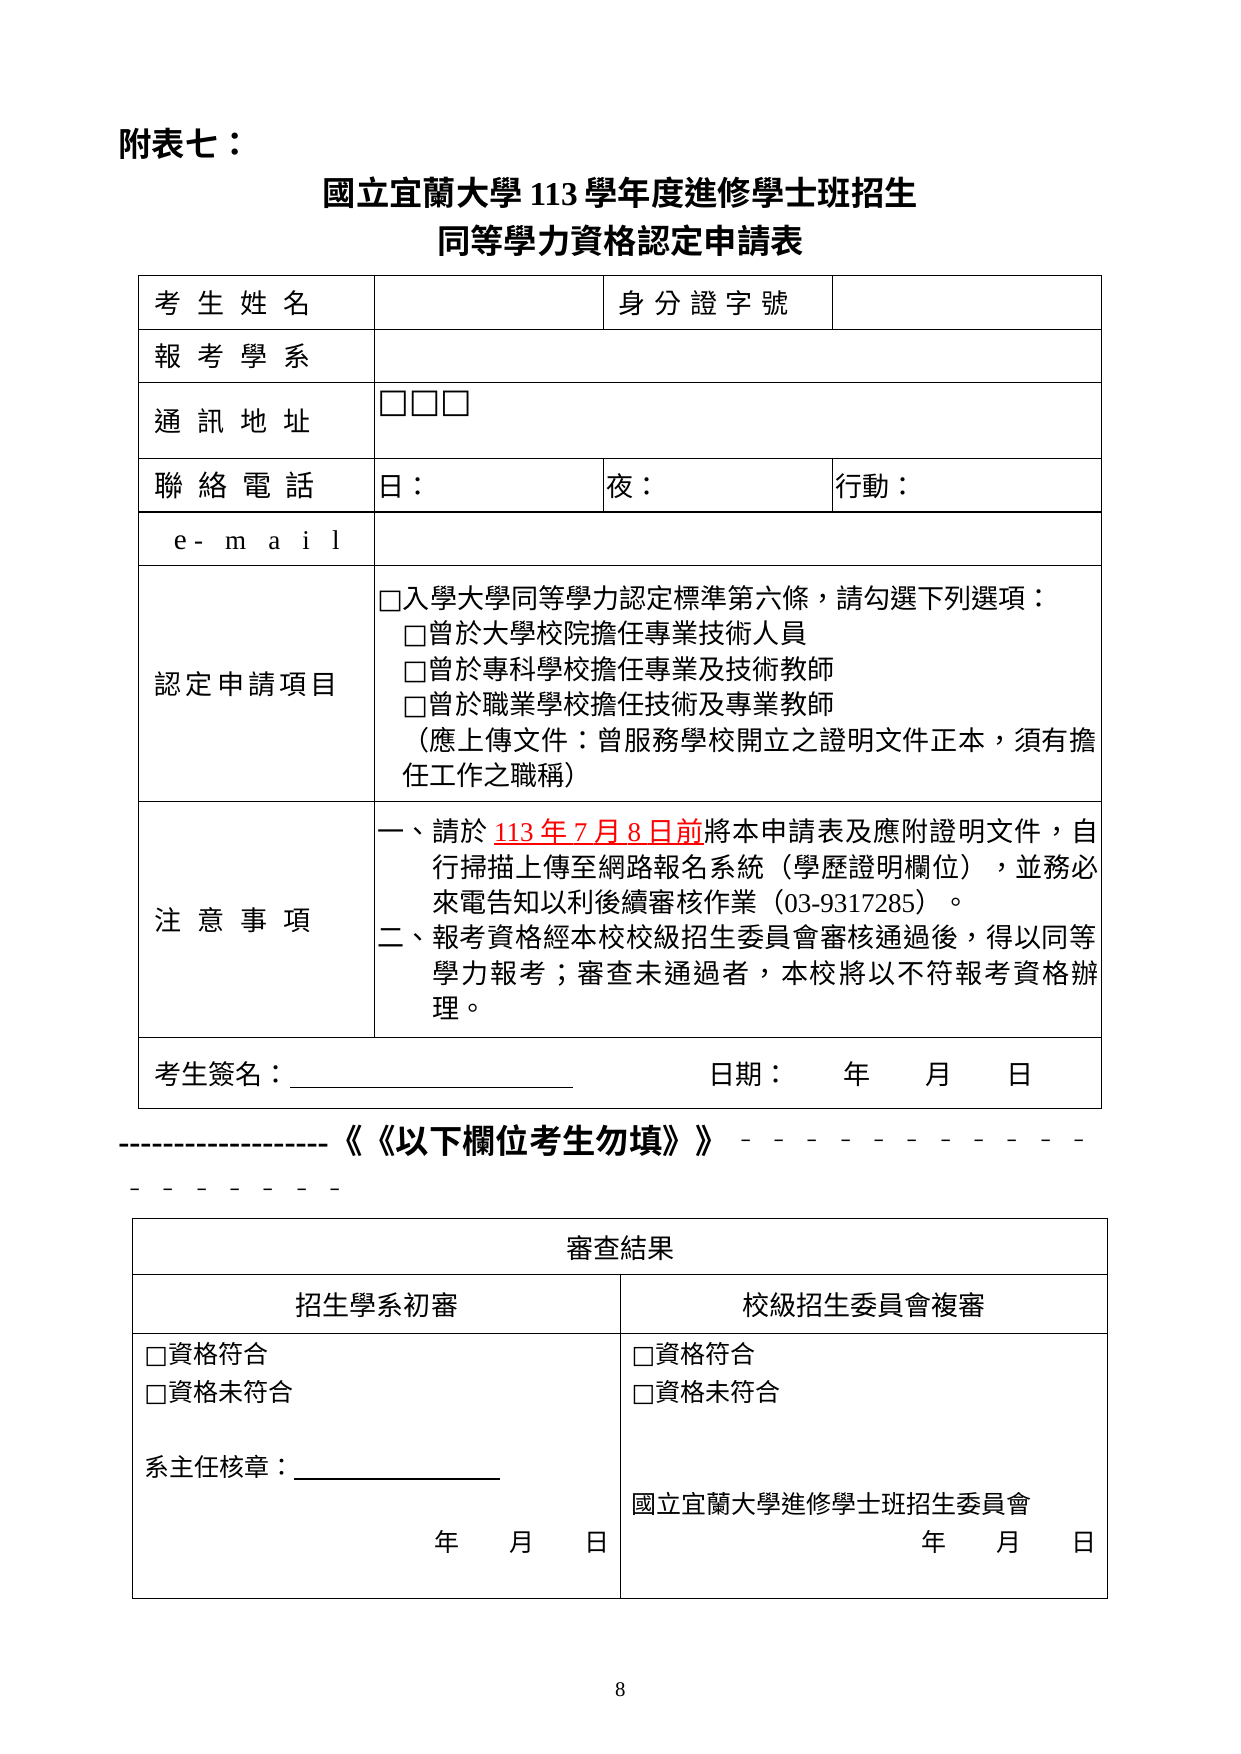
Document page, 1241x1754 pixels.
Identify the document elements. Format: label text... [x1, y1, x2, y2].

table_cell 認定申請項目 [139, 566, 374, 801]
table_cell 聯絡電話 [139, 459, 374, 511]
table_cell □資格符合 □資格未符合 國立宜蘭大學進修學士班招生委員會 年 月 日 [621, 1334, 1107, 1598]
table_header [375, 276, 603, 328]
table_cell 日： [375, 459, 603, 511]
table_cell [375, 513, 1101, 564]
table_cell [375, 330, 1101, 382]
table_cell □□□ [375, 383, 1101, 458]
table_cell □資格符合 □資格未符合 系主任核章： 年 月 日 [133, 1334, 620, 1598]
table_cell 招生學系初審 [133, 1275, 620, 1332]
table_cell 校級招生委員會複審 [621, 1275, 1107, 1332]
table_cell 通訊地址 [139, 383, 374, 458]
table_header 考生姓名 [139, 276, 374, 328]
table_cell e -mail [139, 513, 374, 564]
table_cell 請於113年7月8日前將本申請表及應附證明文件，自行掃描上傳至網路報名系統（學歷證明欄位），並務必來電告知以利後續審核作業（03-9317285）。 報考資格經本校校級招生委員會審核通過後，得以同等學力報考；審查未通過者，本校將以不符報考資格辦理。 [375, 802, 1101, 1037]
text 同等學力資格認定申請表 [118, 214, 1122, 263]
table_cell 行動： [833, 459, 1101, 511]
table_cell 考生簽名： 日期： 年 月 日 [139, 1038, 1101, 1108]
text 國立宜蘭大學113學年度進修學士班招生 [118, 166, 1122, 214]
table_cell 注意事項 [139, 802, 374, 1037]
table_header 審查結果 [133, 1219, 1107, 1273]
table_cell 報考學系 [139, 330, 374, 382]
text 附表七： [118, 118, 1122, 166]
table_cell □入學大學同等學力認定標準第六條，請勾選下列選項： □曾於大學校院擔任專業技術人員 □曾於專科學校擔任專業及技術教師 □曾於職業學校擔任技術及專業教師 （應上傳文件：曾服務學校開立之證明文件正本，須有擔任工作之職稱） [375, 566, 1101, 801]
table_header 身分證字號 [604, 276, 832, 328]
text ‐‐‐‐‐‐‐‐‐‐‐‐‐‐‐‐‐‐‐《《以下欄位考生勿填》》‐‐‐‐‐‐‐‐‐‐‐‐‐‐‐‐‐‐ [118, 1115, 1122, 1212]
table_cell 夜： [604, 459, 832, 511]
table_header [833, 276, 1101, 328]
